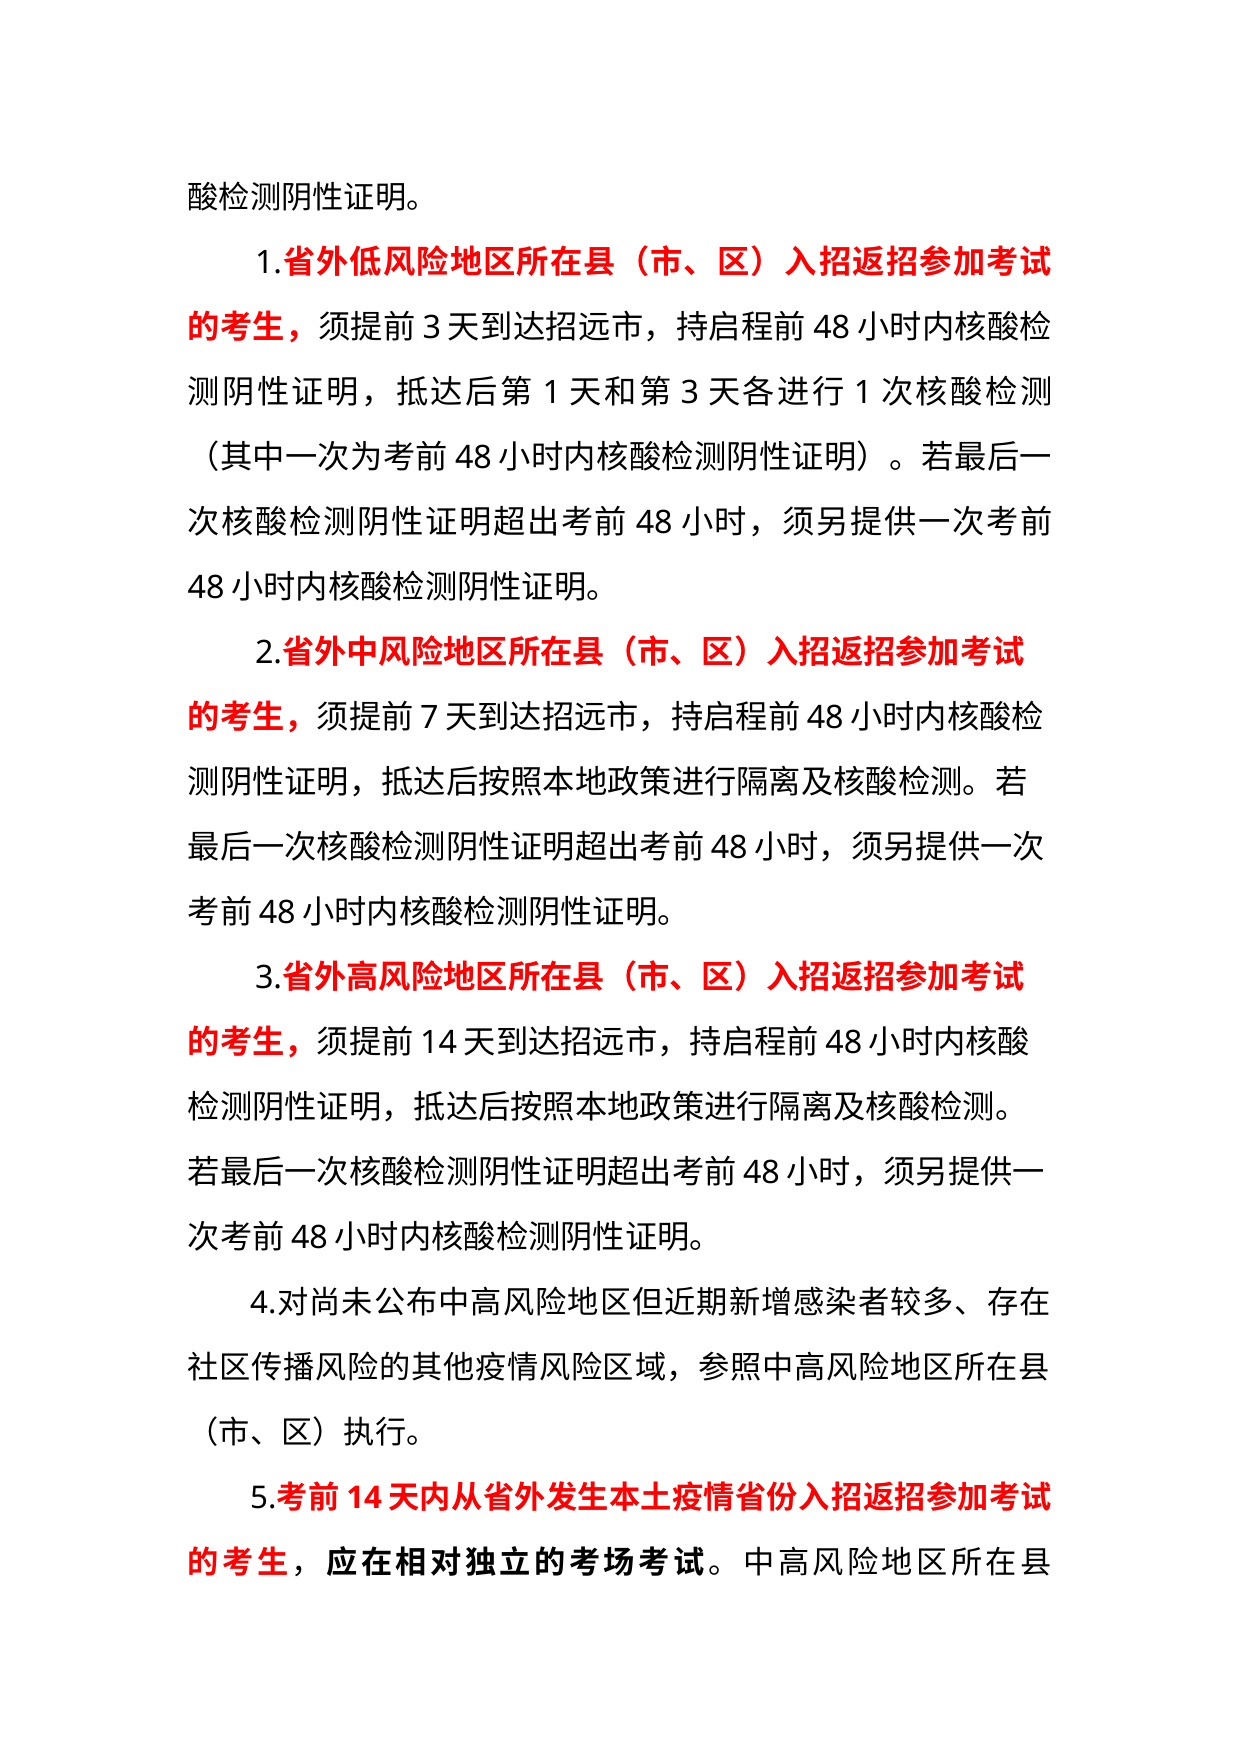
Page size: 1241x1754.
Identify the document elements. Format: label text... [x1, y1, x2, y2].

text 4.对尚未公布中高风险地区但近期新增感染者较多、存在社区传播风险的其他疫情风险区域，参照中高风险地区所在县（市、区）执行。 [187, 1267, 1053, 1462]
text 2.省外中风险地区所在县（市、区）入招返招参加考试的考生，须提前7天到达招远市，持启程前48小时内核酸检测阴性证明，抵达后按照本地政策进行隔离及核酸检测。若最后一次核酸检测阴性证明超出考前48小时，须另提供一次考前48小时内核酸检测阴性证明。 [187, 617, 1053, 942]
text 1.省外低风险地区所在县（市、区）入招返招参加考试的考生，须提前3天到达招远市，持启程前48小时内核酸检测阴性证明，抵达后第1天和第3天各进行1次核酸检测（其中一次为考前48小时内核酸检测阴性证明）。若最后一次核酸检测阴性证明超出考前48小时，须另提供一次考前48小时内核酸检测阴性证明。 [187, 227, 1053, 617]
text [187, 1462, 1053, 1592]
text 3.省外高风险地区所在县（市、区）入招返招参加考试的考生，须提前14天到达招远市，持启程前48小时内核酸检测阴性证明，抵达后按照本地政策进行隔离及核酸检测。若最后一次核酸检测阴性证明超出考前48小时，须另提供一次考前48小时内核酸检测阴性证明。 [187, 942, 1053, 1267]
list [187, 162, 1053, 227]
